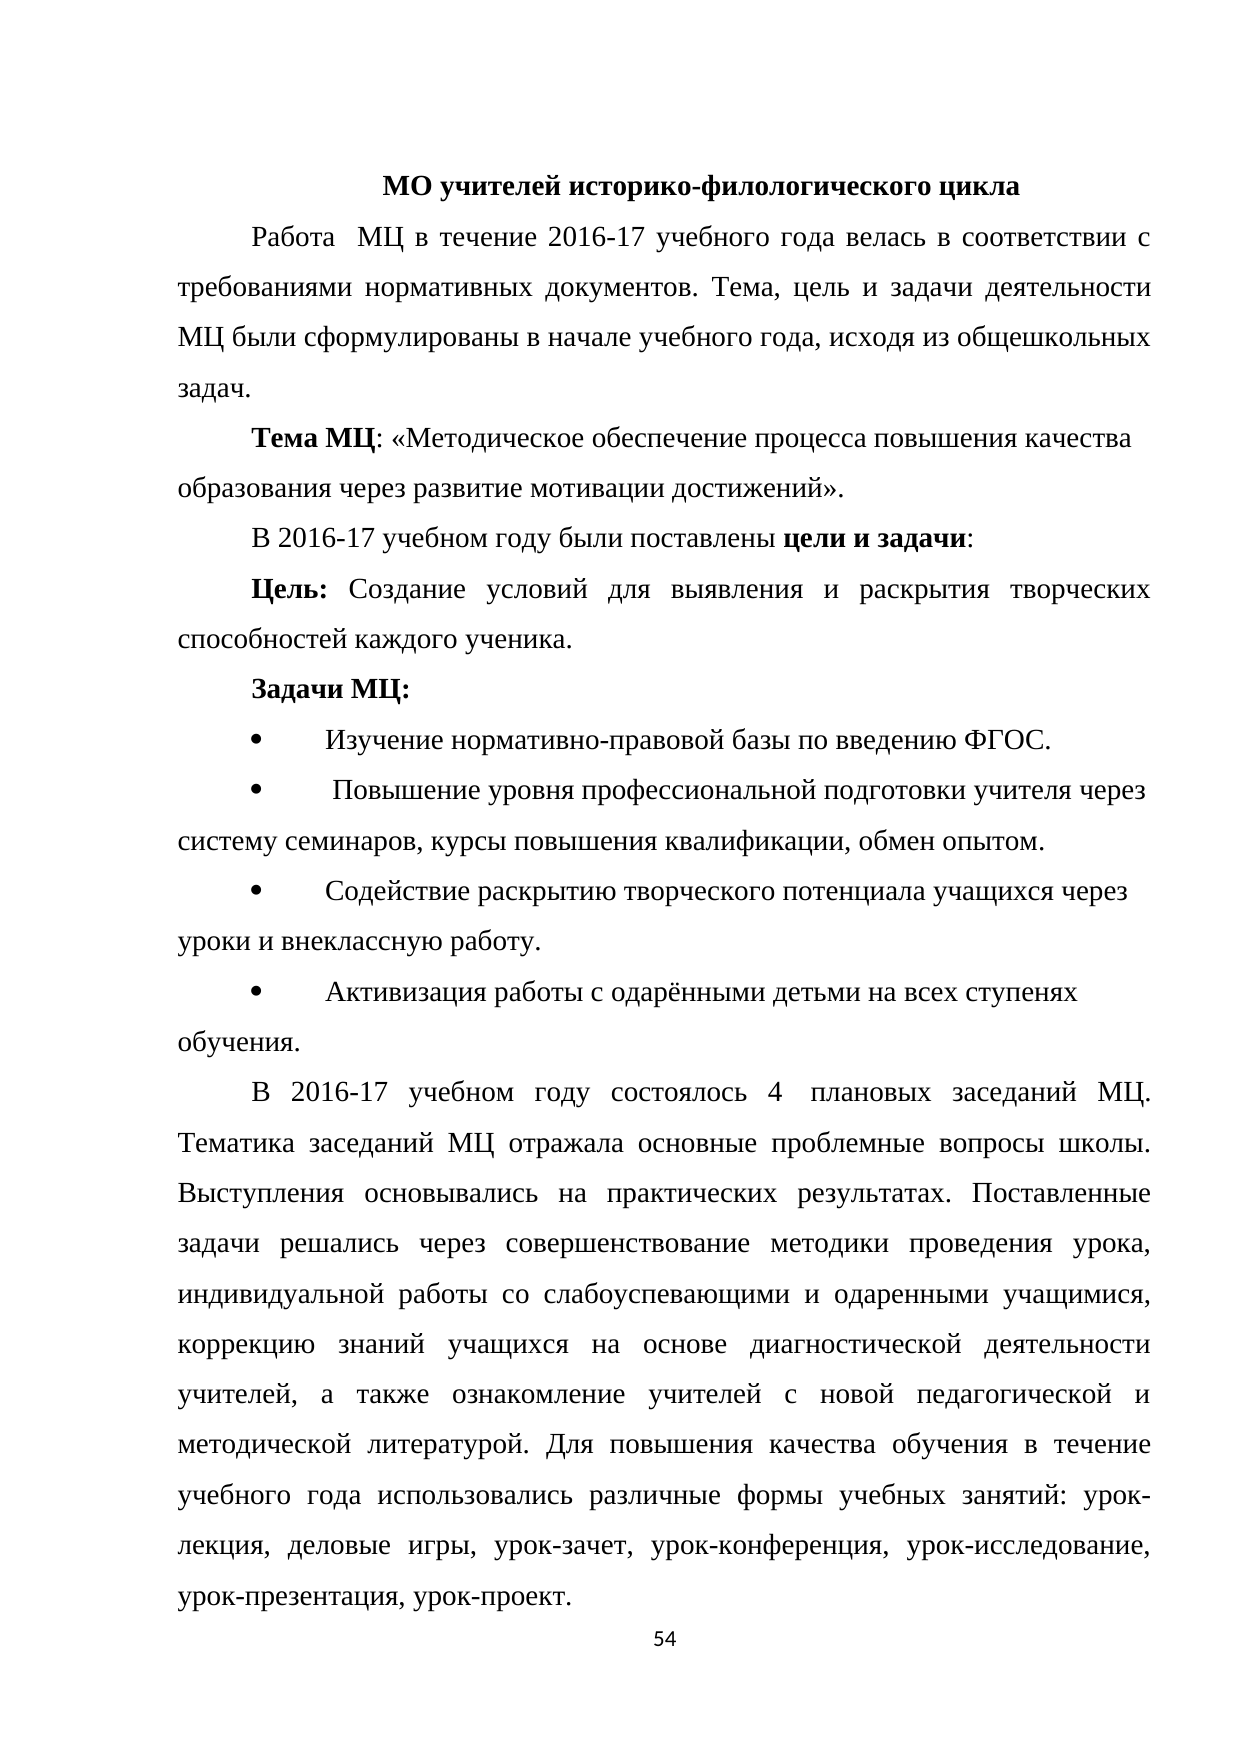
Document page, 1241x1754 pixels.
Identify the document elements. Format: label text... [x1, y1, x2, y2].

list Изучение нормативно-правовой базы по введению ФГОС. [177, 722, 1152, 756]
text Задачи МЦ: [177, 672, 1152, 705]
text Работа МЦ в течение 2016-17 учебного года велась в соответствии с требованиями нормативных документов. Тема, цель и задачи деятельности МЦ были сформулированы в начале учебного года, исходя из общешкольных задач. [177, 219, 1152, 403]
text МО учителей историко-филологического цикла [177, 168, 1152, 202]
text В 2016-17 учебном году были поставлены цели и задачи: [177, 521, 1152, 554]
list Активизация работы с одарёнными детьми на всех ступенях обучения. [177, 974, 1152, 1058]
text В 2016-17 учебном году состоялось 4 плановых заседаний МЦ. Тематика заседаний МЦ отражала основные проблемные вопросы школы. Выступления основывались на практических результатах. Поставленные задачи решались через совершенствование методики проведения урока, индивидуальной работы со слабоуспевающими и одаренными учащимися, коррекцию знаний учащихся на основе диагностической деятельности учителей, а также ознакомление учителей с новой педагогической и методической литературой. Для повышения качества обучения в течение учебного года использовались различные формы учебных занятий: урок-лекция, деловые игры, урок-зачет, урок-конференция, урок-исследование, урок-презентация, урок-проект. [177, 1074, 1152, 1611]
text Тема МЦ: «Методическое обеспечение процесса повышения качества образования через развитие мотивации достижений». [177, 420, 1152, 504]
text Цель: Создание условий для выявления и раскрытия творческих способностей каждого ученика. [177, 571, 1152, 655]
list Содействие раскрытию творческого потенциала учащихся через уроки и внеклассную работу. [177, 873, 1152, 957]
list Повышение уровня профессиональной подготовки учителя через систему семинаров, курсы повышения квалификации, обмен опытом. [177, 772, 1152, 856]
